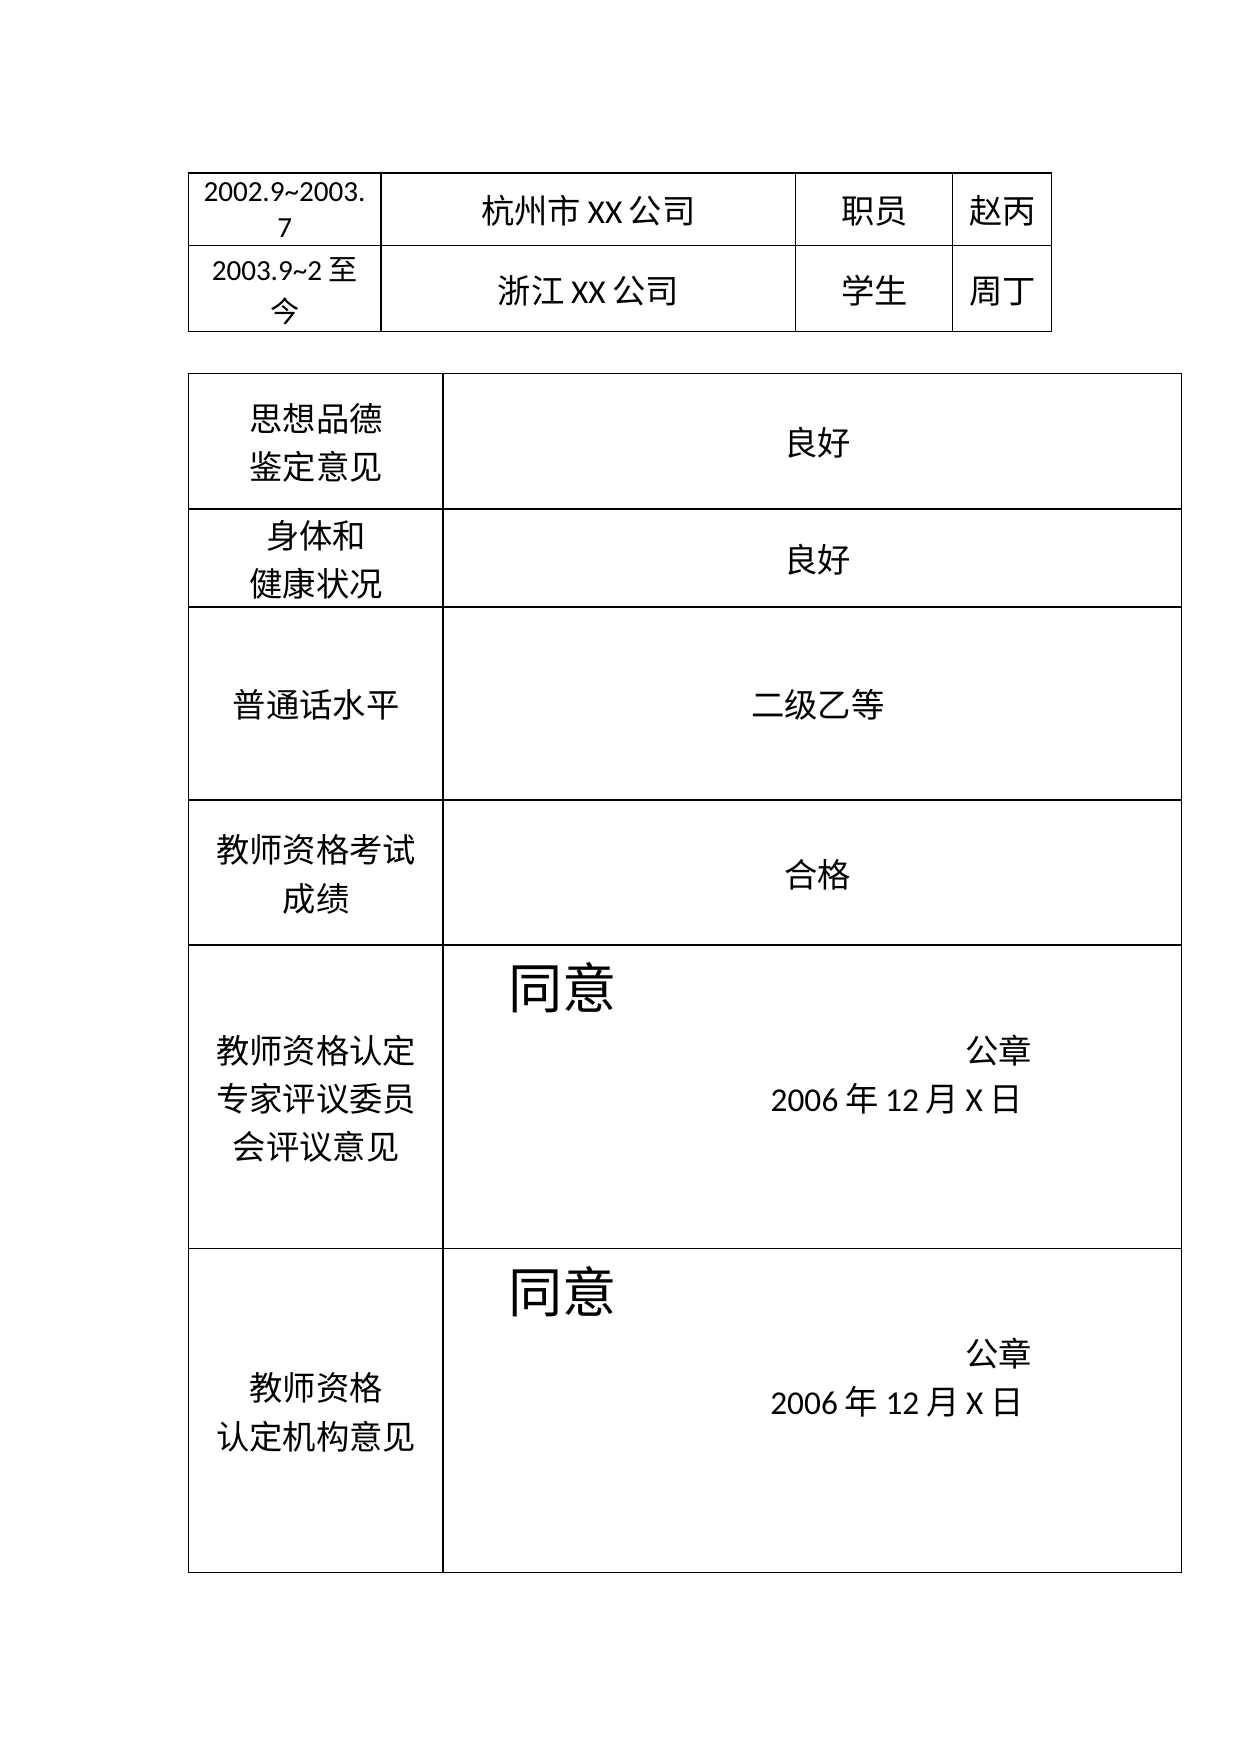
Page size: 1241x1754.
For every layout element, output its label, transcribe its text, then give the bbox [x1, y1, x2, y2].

table_cell 周丁 [953, 246, 1051, 331]
table_cell 赵丙 [953, 174, 1051, 245]
table_cell 2003.9~2至今 [189, 246, 380, 331]
table_cell 浙江XX公司 [382, 246, 795, 331]
table_cell 教师资格考试成绩 [189, 801, 442, 944]
table_header 思想品德 鉴定意见 [189, 374, 442, 508]
table_cell 二级乙等 [444, 608, 1181, 799]
table_header 良好 [444, 374, 1181, 508]
table_cell 学生 [796, 246, 952, 331]
table_cell 身体和 健康状况 [189, 510, 442, 606]
table_cell 同意 公章 2006年12月X日 [444, 946, 1181, 1248]
table_cell 良好 [444, 510, 1181, 606]
table_cell 教师资格认定 专家评议委员会评议意见 [189, 946, 442, 1248]
table_cell 教师资格 认定机构意见 [189, 1249, 442, 1572]
table_cell 职员 [796, 174, 952, 245]
table_cell 合格 [444, 801, 1181, 944]
table_cell 2002.9~2003.7 [189, 174, 380, 245]
table_cell 普通话水平 [189, 608, 442, 799]
table_cell 同意 公章 2006年 12月X日 [444, 1249, 1181, 1572]
table_cell 杭州市XX公司 [382, 174, 795, 245]
